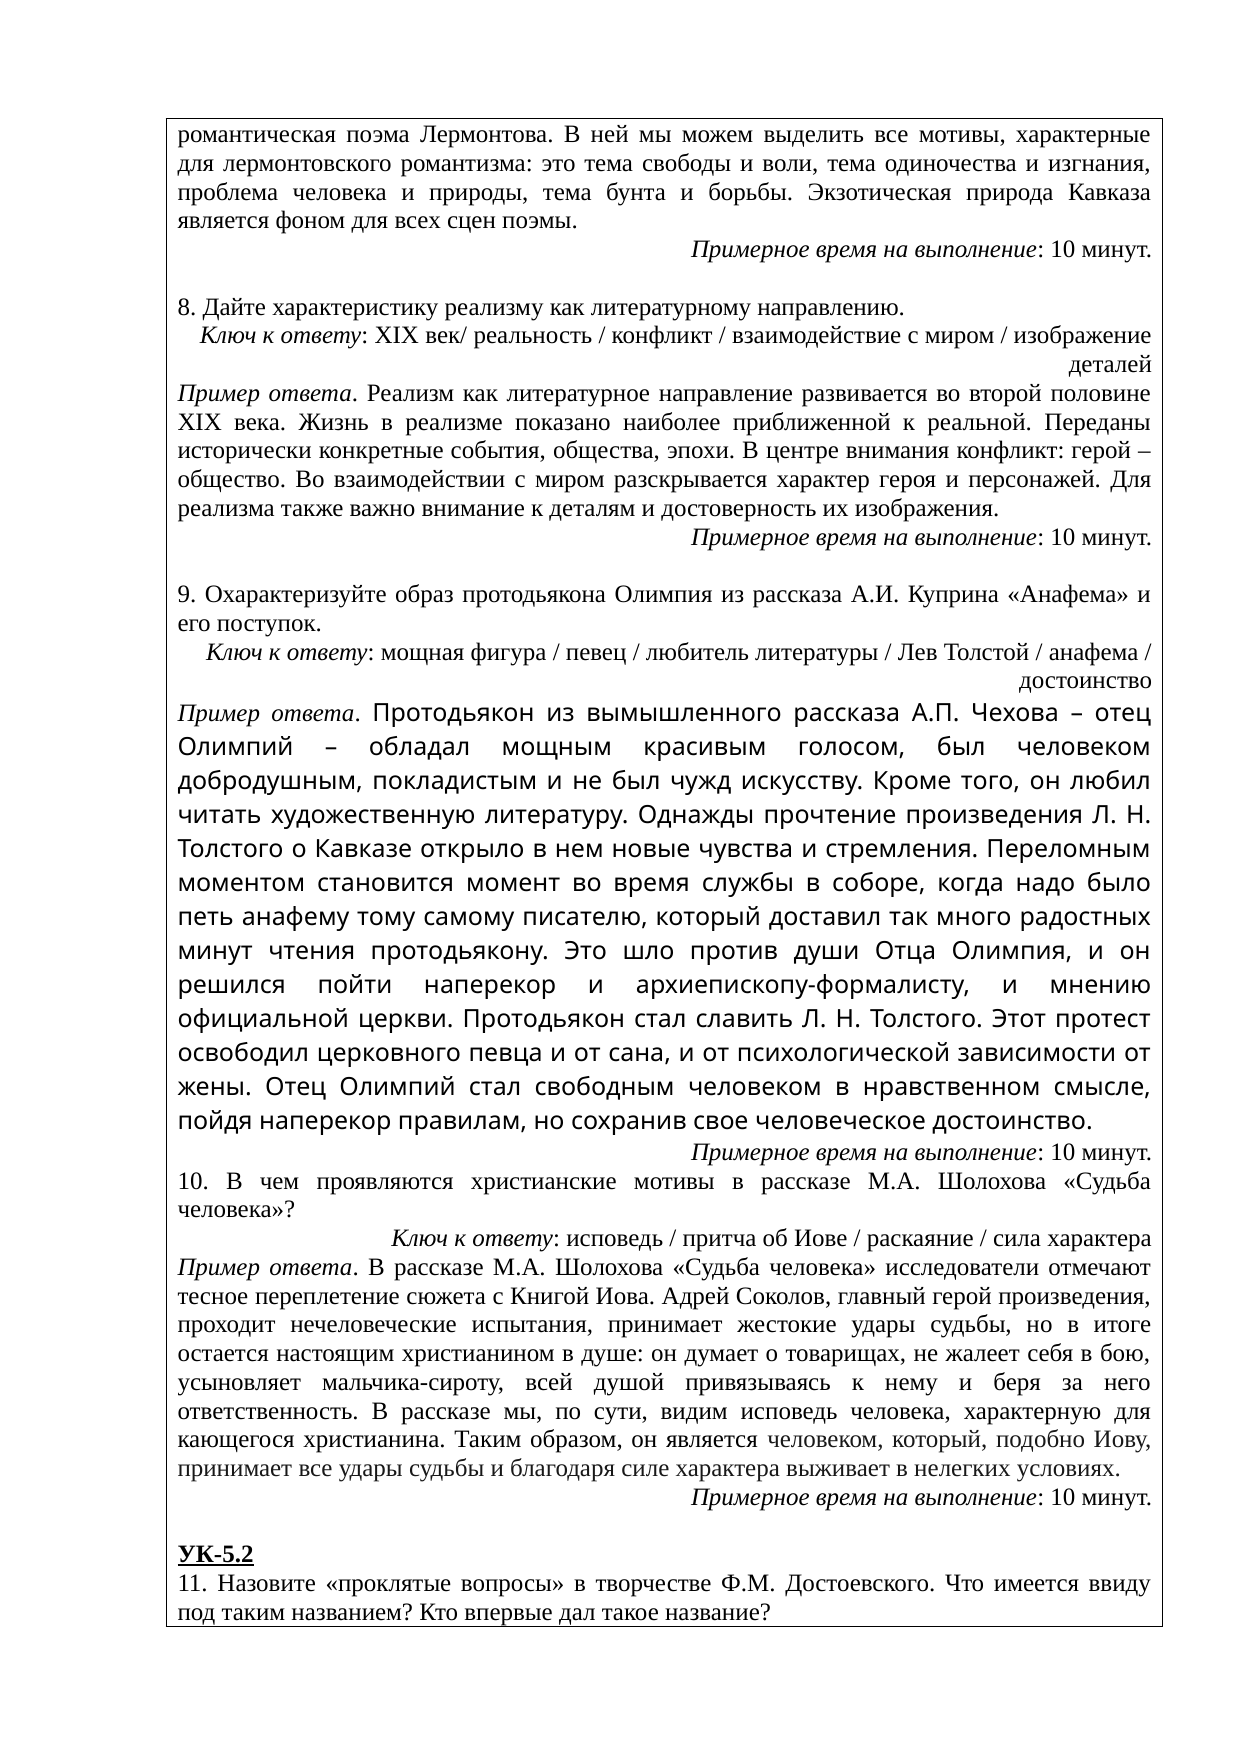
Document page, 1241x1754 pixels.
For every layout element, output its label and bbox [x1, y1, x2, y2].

table_header [167, 119, 1162, 1626]
